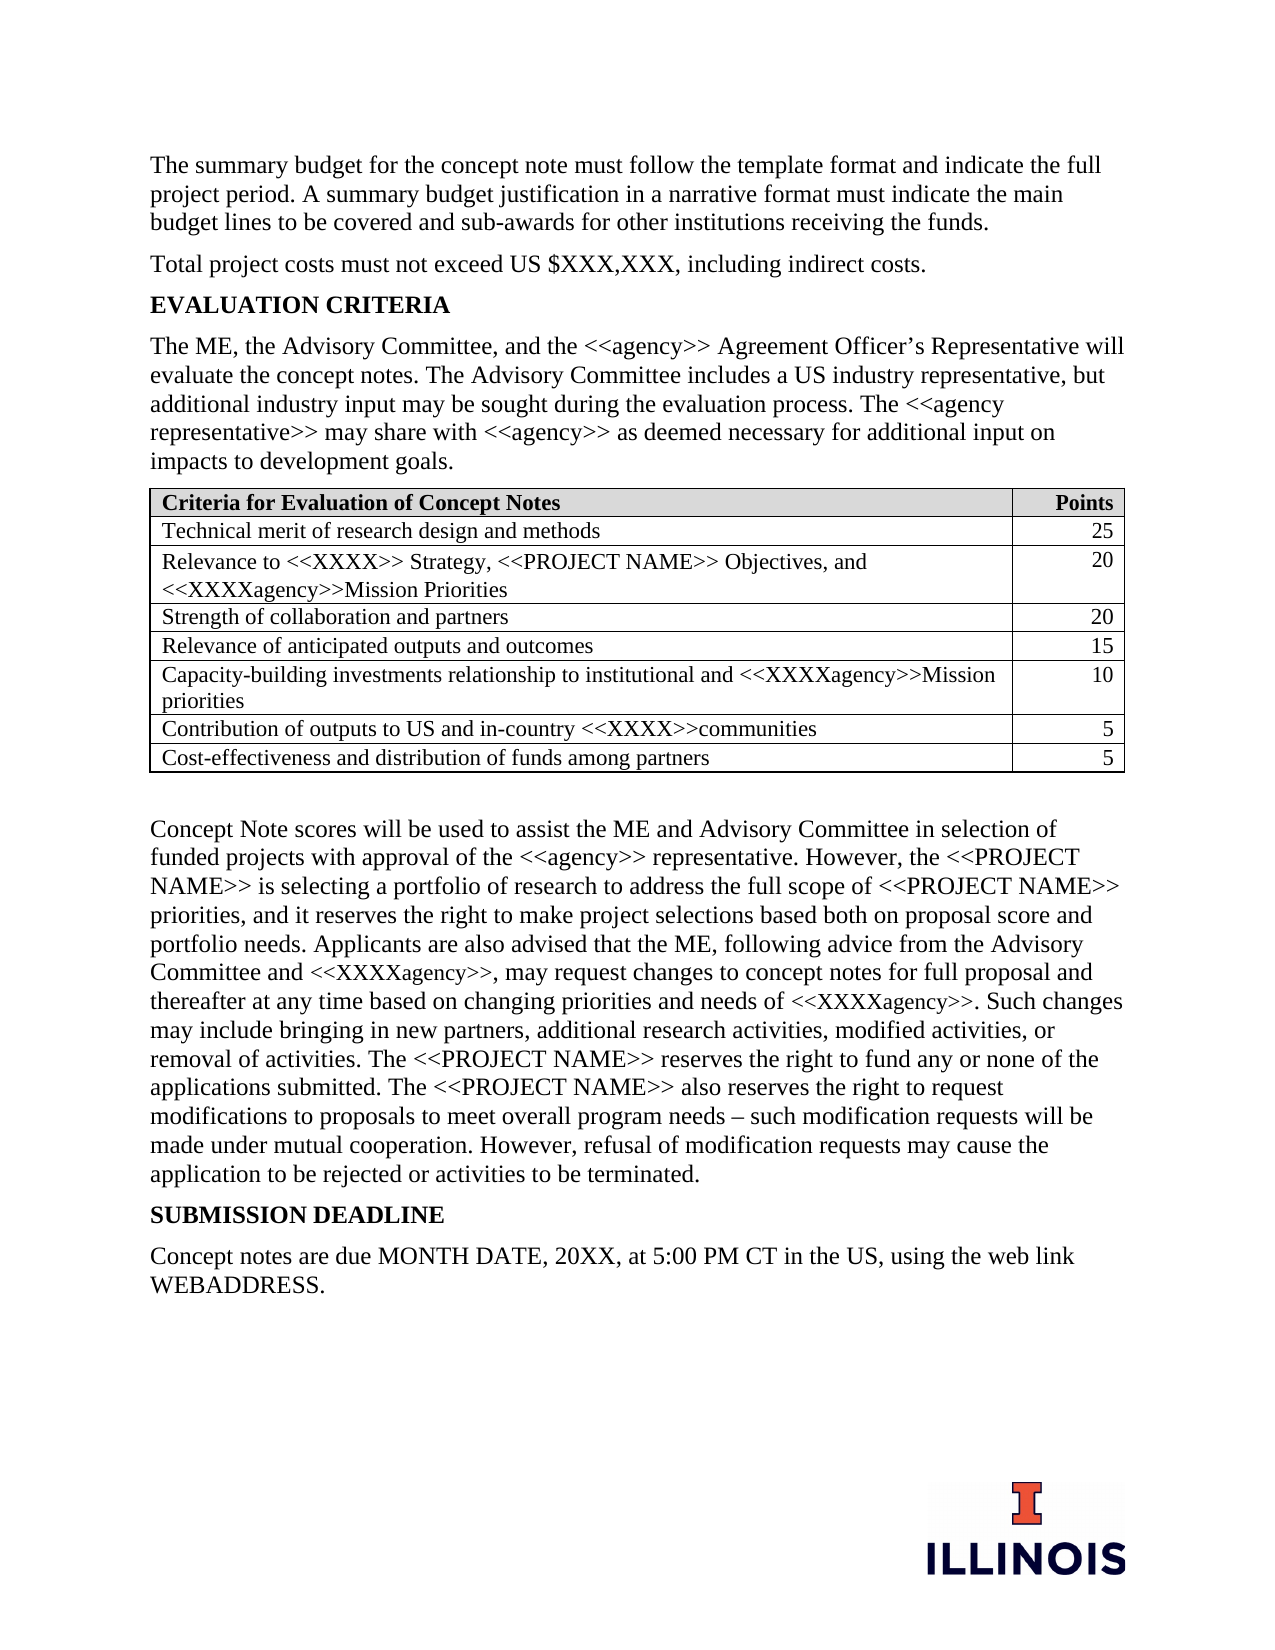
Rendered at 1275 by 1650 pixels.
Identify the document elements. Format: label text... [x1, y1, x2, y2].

text Concept Note scores will be used to assist the ME and Advisory Committee in selection of funded projects with approval of the <<agency>> representative. However, the <<PROJECT NAME>> is selecting a portfolio of research to address the full scope of <<PROJECT NAME>> priorities, and it reserves the right to make project selections based both on proposal score and portfolio needs. Applicants are also advised that the ME, following advice from the Advisory Committee and <<XXXXagency>>, may request changes to concept notes for full proposal and thereafter at any time based on changing priorities and needs of <<XXXXagency>>. Such changes may include bringing in new partners, additional research activities, modified activities, or removal of activities. The <<PROJECT NAME>> reserves the right to fund any or none of the applications submitted. The <<PROJECT NAME>> also reserves the right to request modifications to proposals to meet overall program needs – such modification requests will be made under mutual cooperation. However, refusal of modification requests may cause the application to be rejected or activities to be terminated. [150, 814, 1125, 1187]
table_cell 20 [1013, 546, 1124, 602]
table_cell Strength of collaboration and partners [151, 604, 1012, 631]
table_cell Capacity-building investments relationship to institutional and <<XXXXagency>>Mission priorities [151, 661, 1012, 714]
table_cell 5 [1013, 744, 1124, 771]
subtitle EVALUATION CRITERIA [150, 290, 1125, 319]
table_cell 20 [1013, 604, 1124, 631]
table_header Points [1013, 489, 1124, 516]
table_cell 5 [1013, 715, 1124, 743]
table_cell Technical merit of research design and methods [151, 517, 1012, 545]
table_cell Relevance to <<XXXX>> Strategy, <<PROJECT NAME>> Objectives, and <<XXXXagency>>Mission Priorities [151, 546, 1012, 602]
text The ME, the Advisory Committee, and the <<agency>> Agreement Officer’s Representative will evaluate the concept notes. The Advisory Committee includes a US industry representative, but additional industry input may be sought during the evaluation process. The <<agency representative>> may share with <<agency>> as deemed necessary for additional input on impacts to development goals. [150, 331, 1125, 475]
table_cell Cost-effectiveness and distribution of funds among partners [151, 744, 1012, 771]
table_header Criteria for Evaluation of Concept Notes [151, 489, 1012, 516]
table_cell 10 [1013, 661, 1124, 714]
table_cell Contribution of outputs to US and in-country <<XXXX>>communities [151, 715, 1012, 743]
table_cell 15 [1013, 632, 1124, 660]
text The summary budget for the concept note must follow the template format and indicate the full project period. A summary budget justification in a narrative format must indicate the main budget lines to be covered and sub-awards for other institutions receiving the funds. [150, 150, 1125, 236]
table_cell Relevance of anticipated outputs and outcomes [151, 632, 1012, 660]
subtitle SUBMISSION DEADLINE [150, 1200, 1125, 1229]
picture [927, 1482, 1125, 1575]
text Total project costs must not exceed US $XXX,XXX, including indirect costs. [150, 249, 1125, 277]
table_cell 25 [1013, 517, 1124, 545]
text Concept notes are due MONTH DATE, 20XX, at 5:00 PM CT in the US, using the web link WEBADDRESS. [150, 1241, 1125, 1299]
